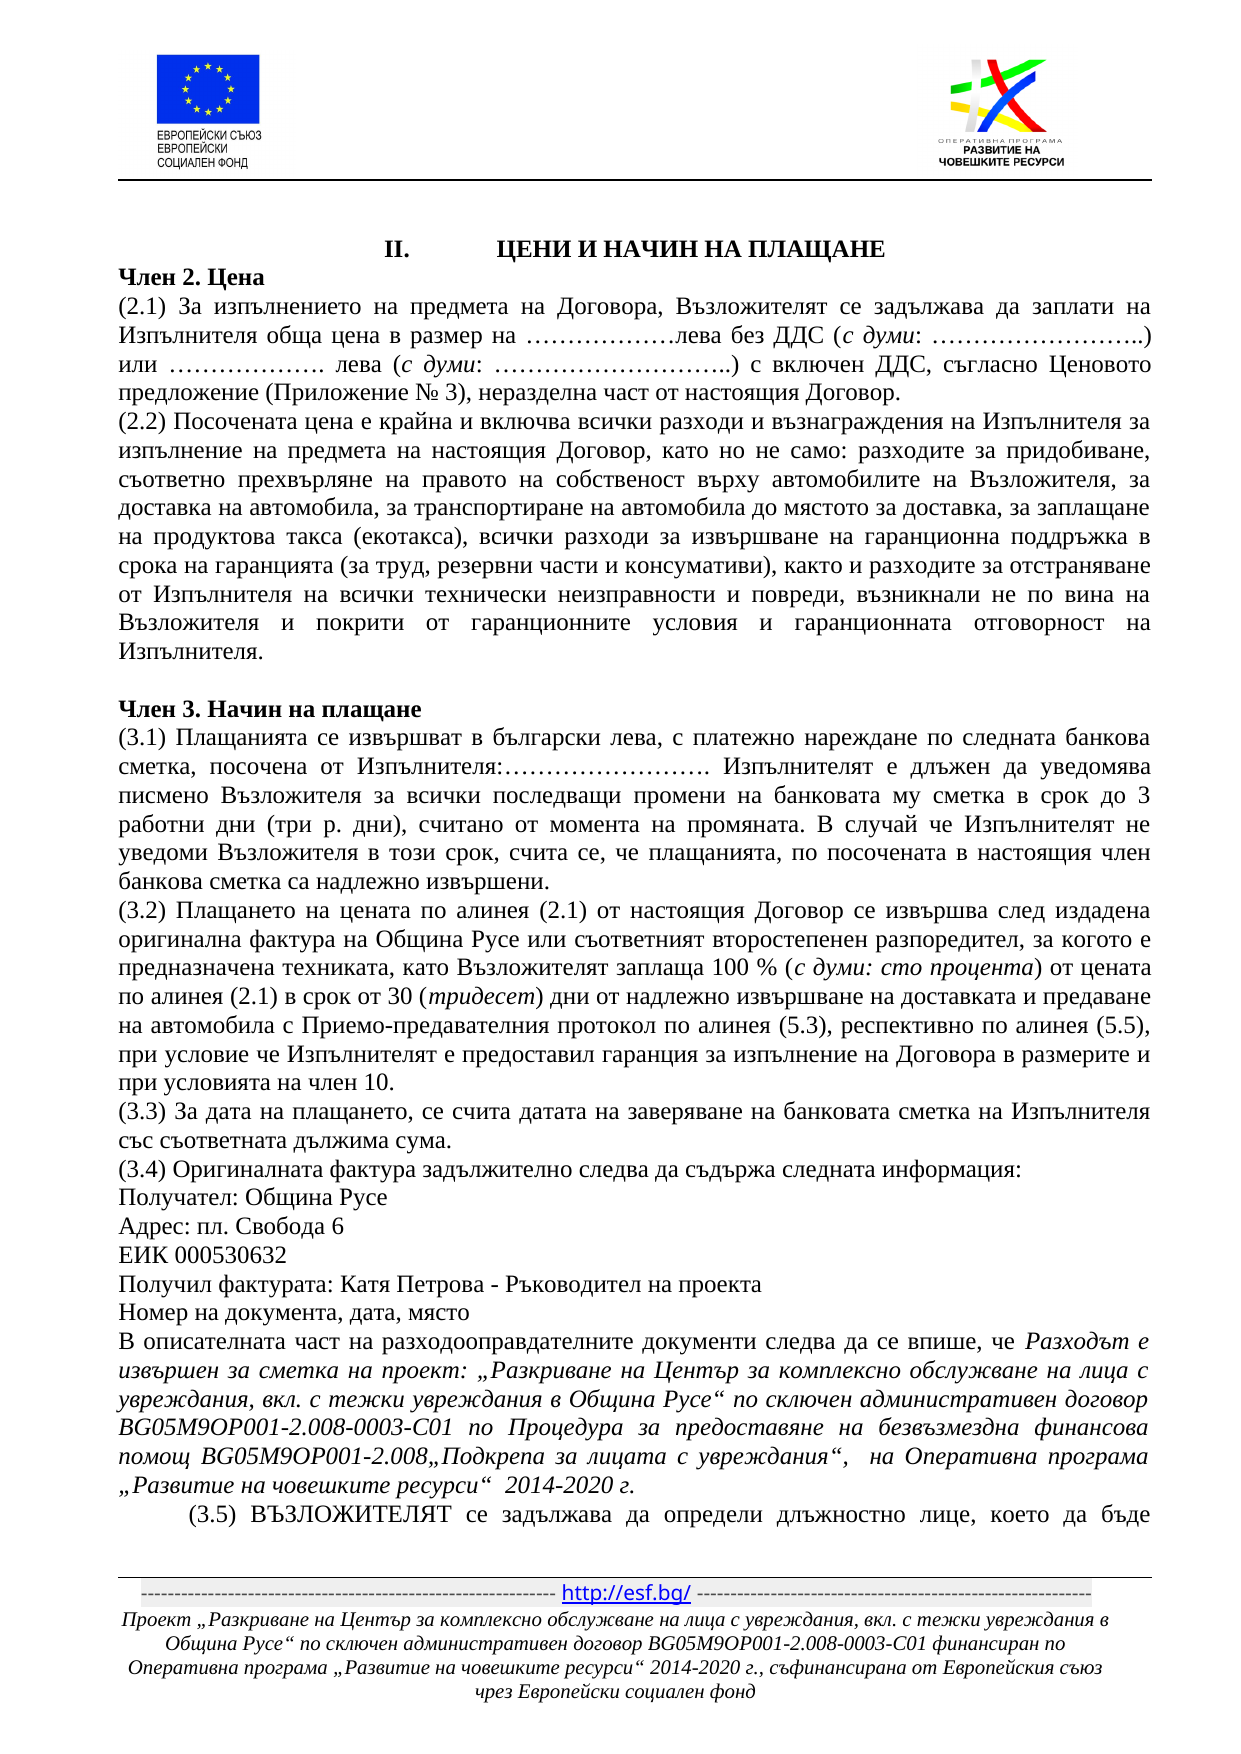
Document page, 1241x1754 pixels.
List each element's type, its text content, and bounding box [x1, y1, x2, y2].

text В описателната част на разходооправдателните документи следва да се впише, че Разходът е извършен за сметка на проект: „Разкриване на Център за комплексно обслужване на лица с увреждания, вкл. с тежки увреждания в Община Русе“ по сключен административен договор BG05M9OP001-2.008-0003-C01 по Процедура за предоставяне на безвъзмездна финансова помощ BG05M9OP001-2.008„Подкрепа за лицата с увреждания“, на Оперативна програма „Развитие на човешките ресурси“ 2014-2020 г. [118, 1326, 1152, 1499]
picture [118, 50, 297, 178]
text Номер на документа, дата, място [118, 1297, 1152, 1326]
text (3.1) Плащанията се извършват в български лева, с платежно нареждане по следната банкова сметка, посочена от Изпълнителя:……………………. Изпълнителят е длъжен да уведомява писмено Възложителя за всички последващи промени на банковата му сметка в срок до 3 работни дни (три р. дни), считано от момента на промяната. В случай че Изпълнителят не уведоми Възложителя в този срок, счита се, че плащанията, по посочената в настоящия член банкова сметка са надлежно извършени. [118, 722, 1152, 895]
text Член 3. Начин на плащане [118, 694, 1152, 722]
text Получил фактурата: Катя Петрова - Ръководител на проекта [118, 1269, 1152, 1297]
text Член 2. Цена [118, 262, 1152, 291]
text (3.2) Плащането на цената по алинея (2.1) от настоящия Договор се извършва след издадена оригинална фактура на Община Русе или съответният второстепенен разпоредител, за когото е предназначена техниката, като Възложителят заплаща 100 % (с думи: сто процента) от цената по алинея (2.1) в срок от 30 (тридесет) дни от надлежно извършване на доставката и предаване на автомобила с Приемо-предавателния протокол по алинея (5.3), респективно по алинея (5.5), при условие че Изпълнителят е предоставил гаранция за изпълнение на Договора в размерите и при условията на член 10. [118, 895, 1152, 1096]
text (3.4) Oригиналнатa фактура задължително следва да съдържа следната информация: [118, 1154, 1152, 1182]
text (2.1) За изпълнението на предмета на Договора, Възложителят се задължава да заплати на Изпълнителя обща цена в размер на ………………лева без ДДС (с думи: ……………………..) или ………………. лева (с думи: ………………………..) с включен ДДС, съгласно Ценовото предложение (Приложение № 3), неразделна част от настоящия Договор. [118, 291, 1152, 406]
text Получател: Община Русе [118, 1182, 1152, 1211]
text (2.2) Посочената цена е крайна и включва всички разходи и възнаграждения на Изпълнителя за изпълнение на предмета на настоящия Договор, като но не само: разходите за придобиване, съответно прехвърляне на правото на собственост върху автомобилите на Възложителя, за доставка на автомобила, за транспортиране на автомобила до мястото за доставка, за заплащане на продуктова такса (екотакса), всички разходи за извършване на гаранционна поддръжка в срока на гаранцията (за труд, резервни части и консумативи), както и разходите за отстраняване от Изпълнителя на всички технически неизправности и повреди, възникнали не по вина на Възложителя и покрити от гаранционните условия и гаранционната отговорност на Изпълнителя. [118, 406, 1152, 665]
picture [917, 44, 1078, 178]
text ЕИК 000530632 [118, 1240, 1152, 1269]
text (3.3) За дата на плащането, се счита датата на заверяване на банковата сметка на Изпълнителя със съответната дължима сума. [118, 1096, 1152, 1154]
text (3.5) ВЪЗЛОЖИТЕЛЯТ се задължава да определи длъжностно лице, което да бъде отговорно за приемането на автомобила от ИЗПЪЛНИТЕЛЯ. [118, 1499, 1152, 1527]
text Адрес: пл. Свобода 6 [118, 1211, 1152, 1240]
list ЦЕНИ И НАЧИН НА ПЛАЩАНЕ [118, 234, 1152, 262]
